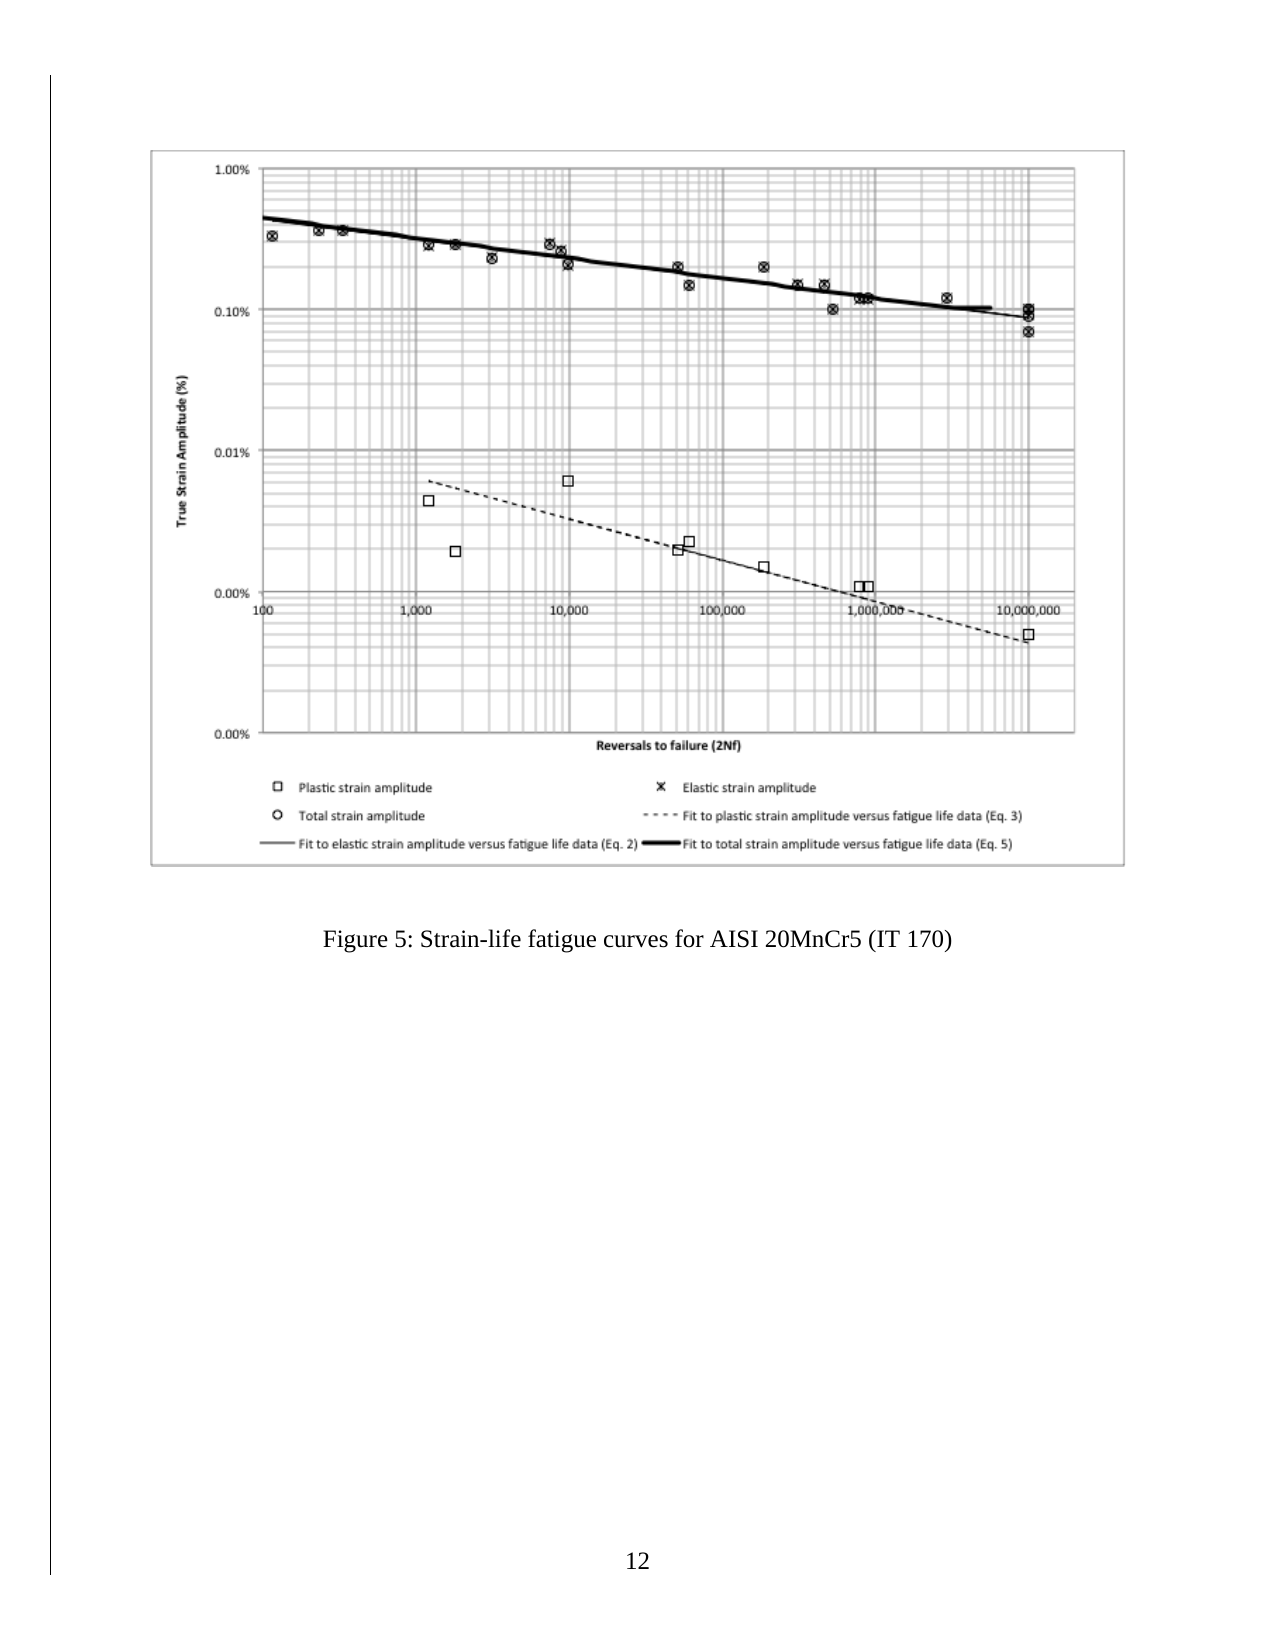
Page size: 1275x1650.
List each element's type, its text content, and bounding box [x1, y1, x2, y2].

picture [150, 150, 1125, 867]
text Figure 5: Strain-life fatigue curves for AISI 20MnCr5 (IT 170) [150, 924, 1125, 953]
